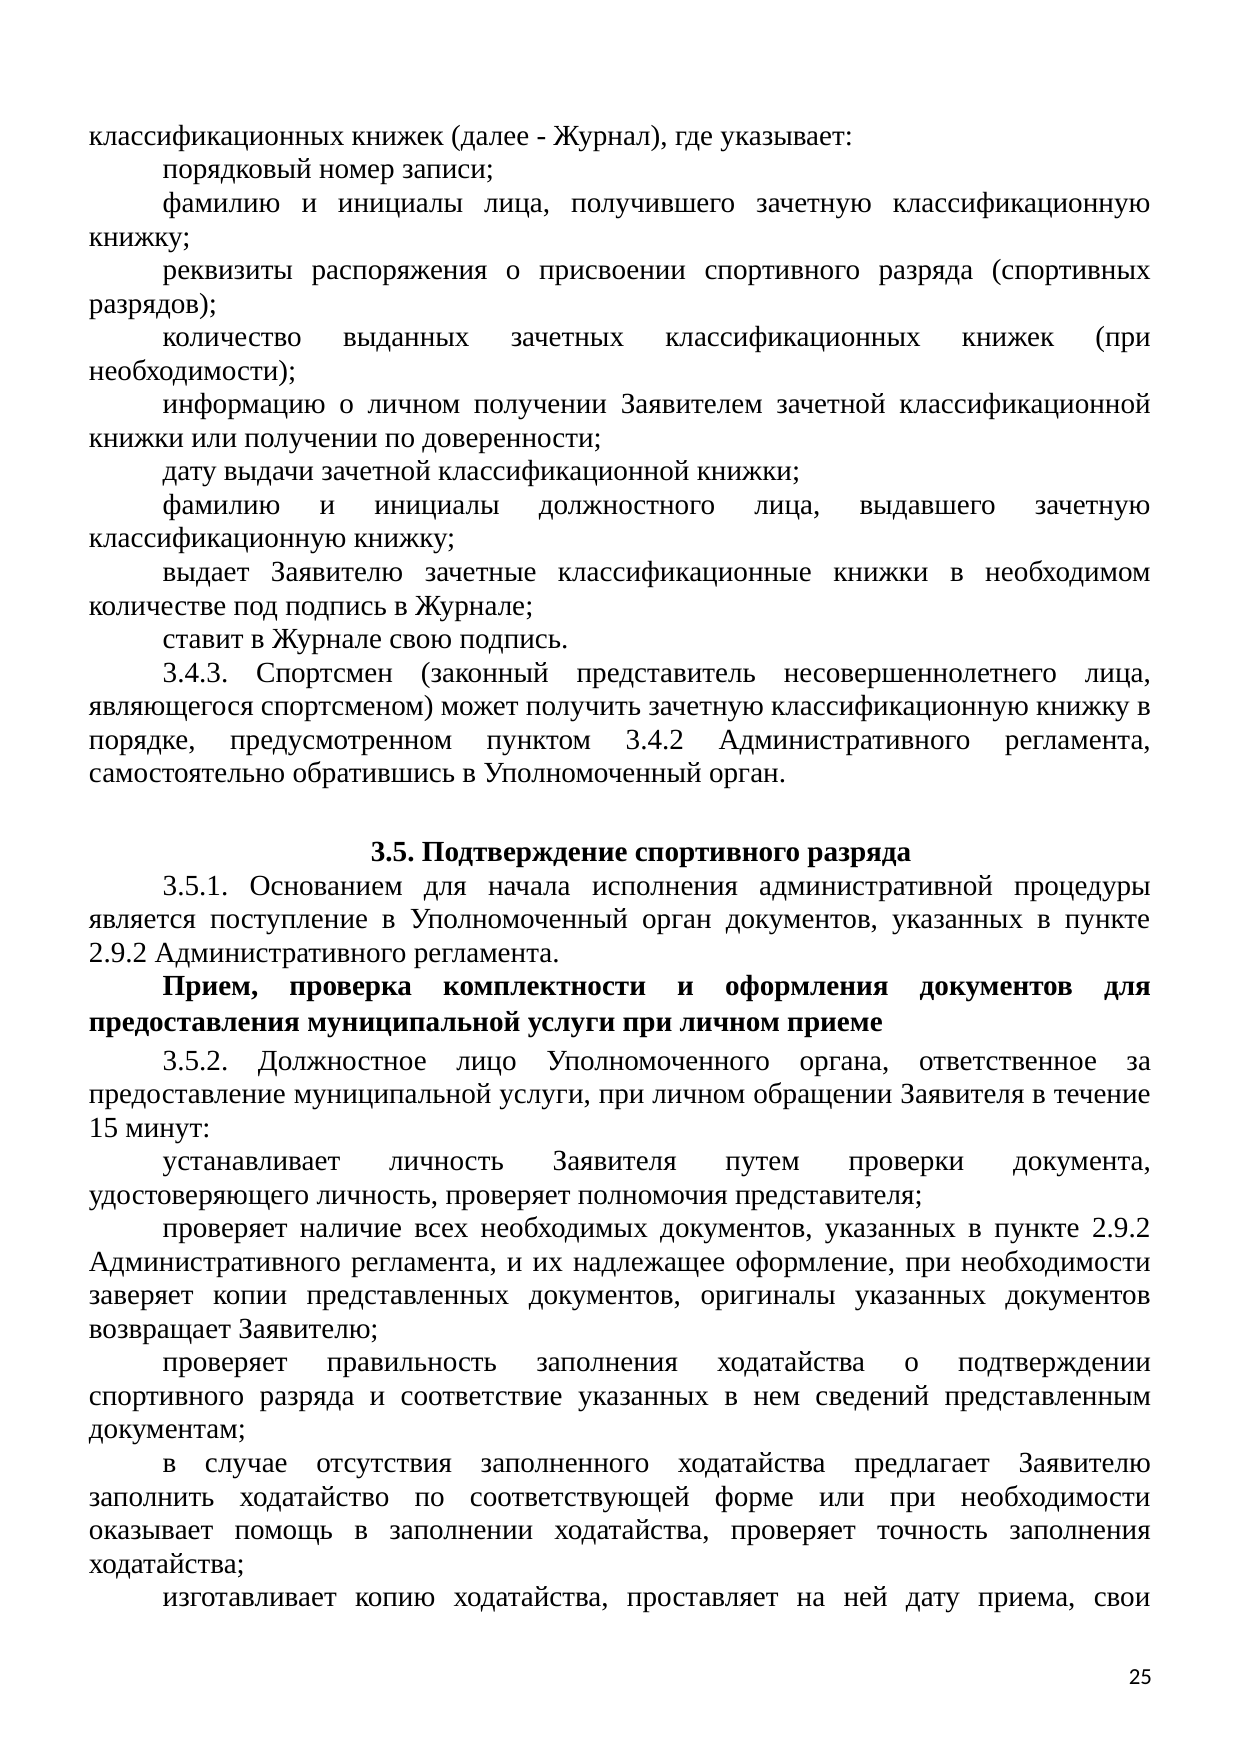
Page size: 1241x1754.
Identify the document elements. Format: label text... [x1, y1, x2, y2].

text фамилию и инициалы лица, получившего зачетную классификационную книжку; [89, 185, 1152, 252]
text проверяет правильность заполнения ходатайства о подтверждении спортивного разряда и соответствие указанных в нем сведений представленным документам; [89, 1344, 1152, 1445]
text устанавливает личность Заявителя путем проверки документа, удостоверяющего личность, проверяет полномочия представителя; [89, 1143, 1152, 1210]
text ставит в Журнале свою подпись. [89, 621, 1152, 655]
text количество выданных зачетных классификационных книжек (при необходимости); [89, 319, 1152, 386]
text 3.5. Подтверждение спортивного разряда [89, 834, 1152, 868]
text фамилию и инициалы должностного лица, выдавшего зачетную классификационную книжку; [89, 487, 1152, 554]
text дату выдачи зачетной классификационной книжки; [89, 453, 1152, 487]
text информацию о личном получении Заявителем зачетной классификационной книжки или получении по доверенности; [89, 386, 1152, 453]
text выдает Заявителю зачетные классификационные книжки в необходимом количестве под подпись в Журнале; [89, 554, 1152, 621]
text реквизиты распоряжения о присвоении спортивного разряда (спортивных разрядов); [89, 252, 1152, 319]
text Прием, проверка комплектности и оформления документов для предоставления муниципальной услуги при личном приеме [89, 968, 1152, 1037]
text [89, 1579, 1152, 1613]
text порядковый номер записи; [89, 152, 1152, 185]
text проверяет наличие всех необходимых документов, указанных в пункте 2.9.2 Административного регламента, и их надлежащее оформление, при необходимости заверяет копии представленных документов, оригиналы указанных документов возвращает Заявителю; [89, 1210, 1152, 1344]
text 3.5.2. Должностное лицо Уполномоченного органа, ответственное за предоставление муниципальной услуги, при личном обращении Заявителя в течение 15 минут: [89, 1043, 1152, 1143]
text 3.5.1. Основанием для начала исполнения административной процедуры является поступление в Уполномоченный орган документов, указанных в пункте 2.9.2 Административного регламента. [89, 868, 1152, 968]
text в случае отсутствия заполненного ходатайства предлагает Заявителю заполнить ходатайство по соответствующей форме или при необходимости оказывает помощь в заполнении ходатайства, проверяет точность заполнения ходатайства; [89, 1445, 1152, 1579]
text 3.4.3. Спортсмен (законный представитель несовершеннолетнего лица, являющегося спортсменом) может получить зачетную классификационную книжку в порядке, предусмотренном пунктом 3.4.2 Административного регламента, самостоятельно обратившись в Уполномоченный орган. [89, 655, 1152, 789]
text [89, 118, 1152, 152]
